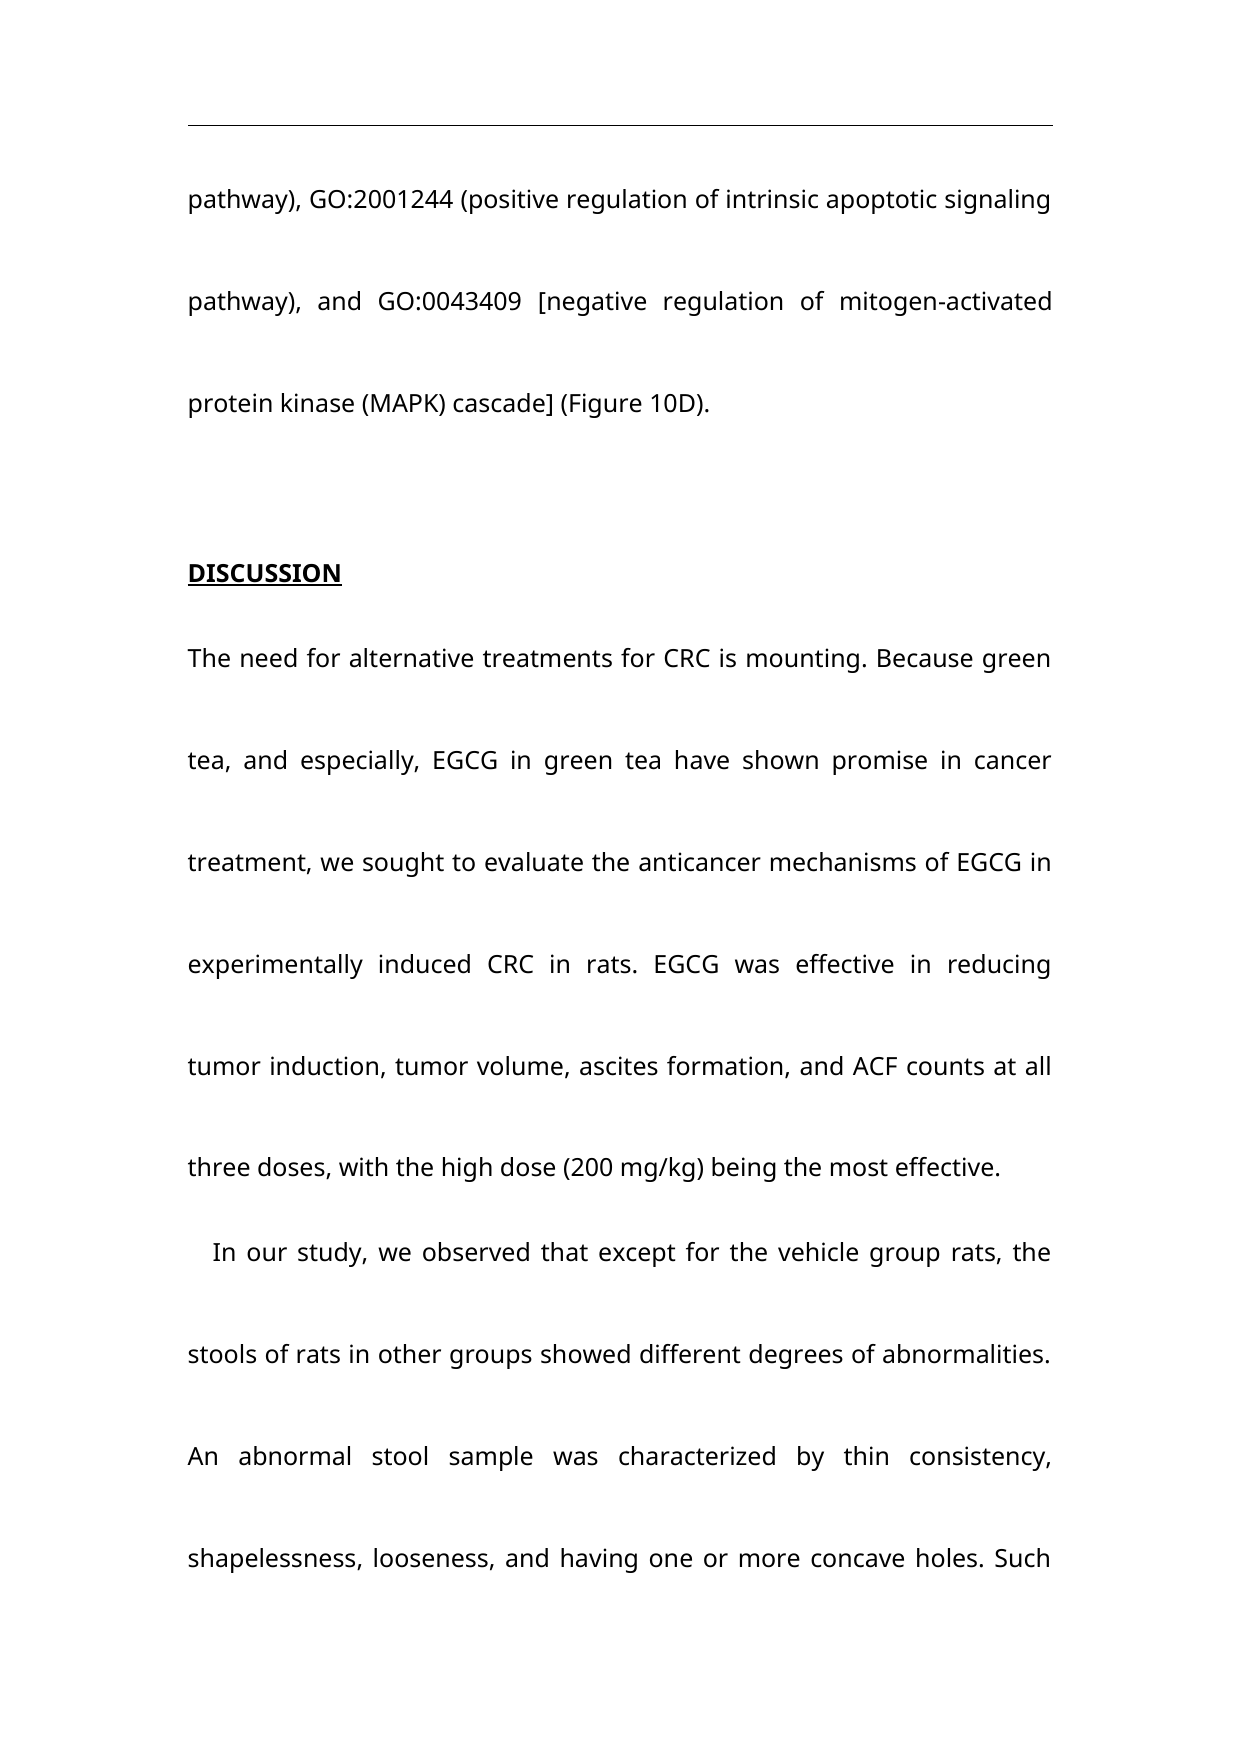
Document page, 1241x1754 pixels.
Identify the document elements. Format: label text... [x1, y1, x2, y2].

subtitle DISCUSSION [187, 539, 1053, 607]
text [187, 165, 1053, 437]
text The need for alternative treatments for CRC is mounting. Because green tea, and especially, EGCG in green tea have shown promise in cancer treatment, we sought to evaluate the anticancer mechanisms of EGCG in experimentally induced CRC in rats. EGCG was effective in reducing tumor induction, tumor volume, ascites formation, and ACF counts at all three doses, with the high dose (200 mg/kg) being the most effective. [187, 624, 1053, 1201]
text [187, 1218, 1053, 1592]
